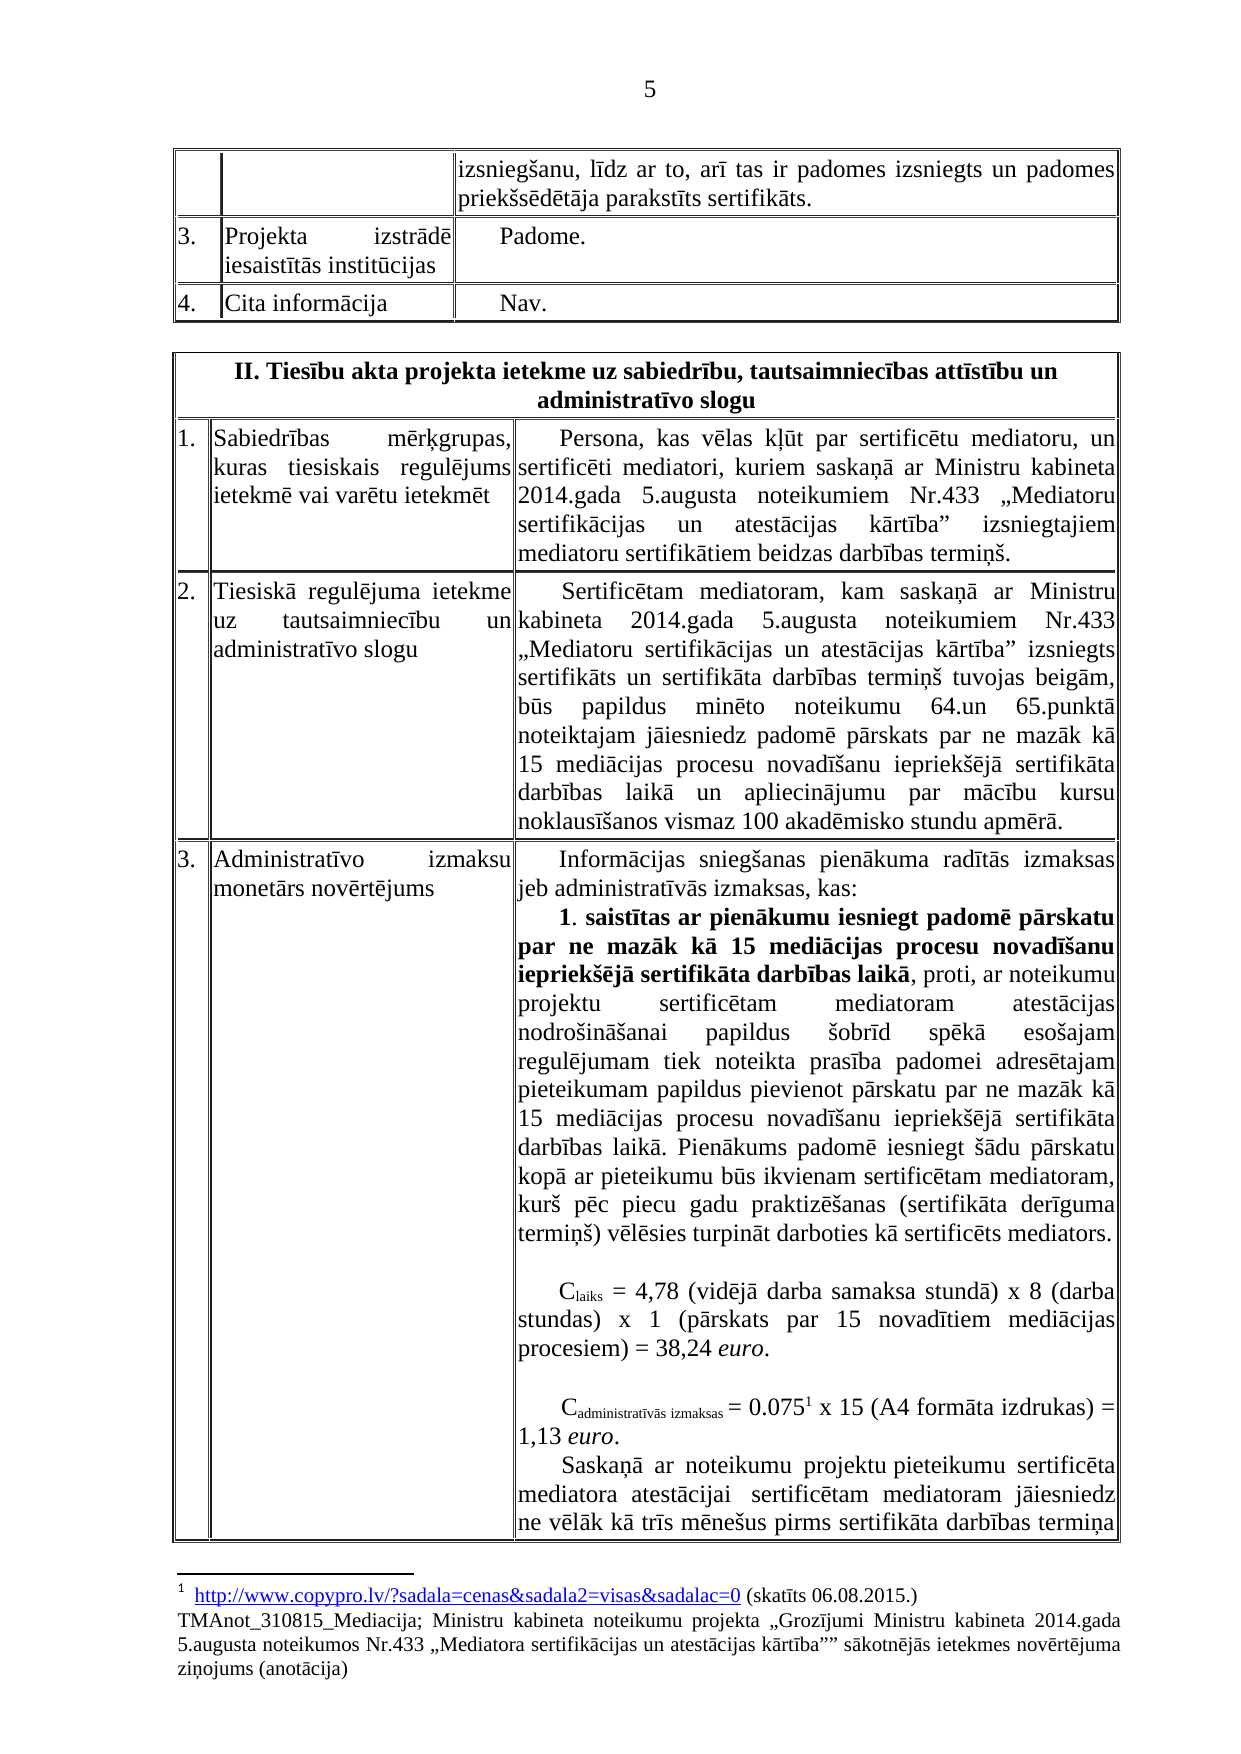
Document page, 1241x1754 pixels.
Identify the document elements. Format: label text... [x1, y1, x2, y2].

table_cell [221, 151, 454, 215]
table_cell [515, 838, 1118, 1539]
table_cell Cita informācija [221, 285, 454, 320]
table_cell Sabiedrības mērķgrupas, kuras tiesiskais regulējums ietekmē vai varētu ietekmēt [212, 420, 513, 570]
table_cell Sertificētam mediatoram, kam saskaņā ar Ministru kabineta 2014.gada 5.augusta noteikumiem Nr.433 „Mediatoru sertifikācijas un atestācijas kārtība” izsniegts sertifikāts un sertifikāta darbības termiņš tuvojas beigām, būs papildus minēto noteikumu 64.un 65.punktā noteiktajam jāiesniedz padomē pārskats par ne mazāk kā 15 mediācijas procesu novadīšanu iepriekšējā sertifikāta darbības laikā un apliecinājumu par mācību kursu noklausīšanos vismaz 100 akadēmisko stundu apmērā. [516, 570, 1117, 838]
table_cell 2. [176, 570, 208, 838]
table_cell 1. [174, 417, 210, 570]
table_cell 3. [176, 838, 210, 1539]
table_cell Persona, kas vēlas kļūt par sertificētu mediatoru, un sertificēti mediatori, kuriem saskaņā ar Ministru kabineta 2014.gada 5.augusta noteikumiem Nr.433 „Mediatoru sertifikācijas un atestācijas kārtība” izsniegtajiem mediatoru sertifikātiem beidzas darbības termiņš. [515, 417, 1119, 570]
table_cell 4. [174, 282, 221, 320]
table_cell Nav. [455, 282, 1119, 320]
table_cell 3. [174, 215, 221, 282]
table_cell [210, 842, 514, 1539]
table_cell Tiesiskā regulējuma ietekme uz tautsaimniecību un administratīvo slogu [212, 573, 513, 838]
table_cell Projekta izstrādē iesaistītās institūcijas [223, 218, 453, 282]
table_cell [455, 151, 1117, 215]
table_header II. Tiesību akta projekta ietekme uz sabiedrību, tautsaimniecības attīstību un administratīvo slogu [176, 353, 1117, 417]
table_cell 2. [176, 151, 221, 215]
table_cell Padome. [455, 215, 1119, 282]
